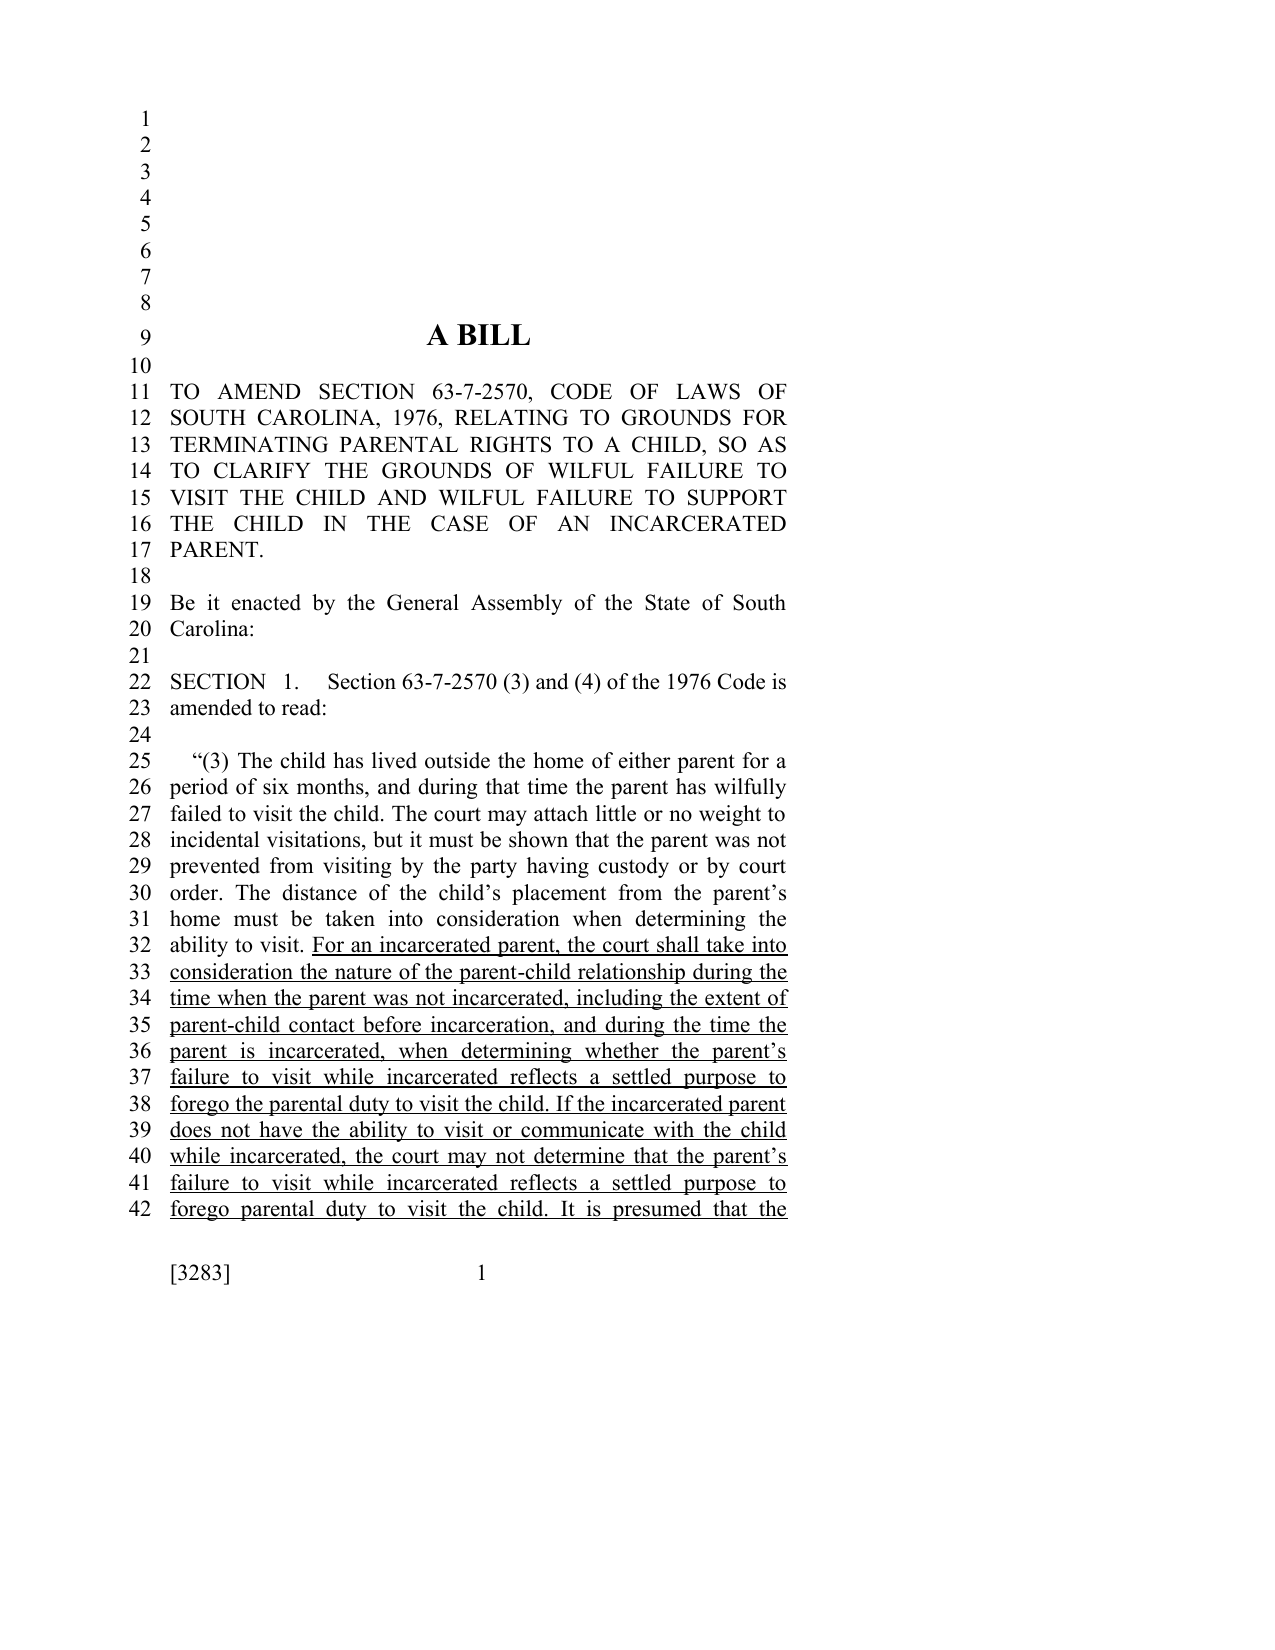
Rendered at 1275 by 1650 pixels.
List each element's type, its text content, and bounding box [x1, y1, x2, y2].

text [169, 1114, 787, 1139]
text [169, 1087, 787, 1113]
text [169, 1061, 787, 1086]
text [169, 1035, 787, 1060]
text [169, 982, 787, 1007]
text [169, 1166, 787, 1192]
text Be it enacted by the General Assembly of the State of South Carolina: [169, 589, 787, 642]
text SECTION 1. Section 63-7-2570 (3) and (4) of the 1976 Code is amended to read: [169, 668, 787, 721]
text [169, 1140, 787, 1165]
text A BILL [169, 316, 787, 352]
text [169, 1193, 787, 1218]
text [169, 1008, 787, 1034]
text TO AMEND SECTION 63-7-2570, CODE OF LAWS OF SOUTH CAROLINA, 1976, RELATING TO GROUNDS FOR TERMINATING PARENTAL RIGHTS TO A CHILD, SO AS TO CLARIFY THE GROUNDS OF WILFUL FAILURE TO VISIT THE CHILD AND WILFUL FAILURE TO SUPPORT THE CHILD IN THE CASE OF AN INCARCERATED PARENT. [169, 378, 787, 563]
